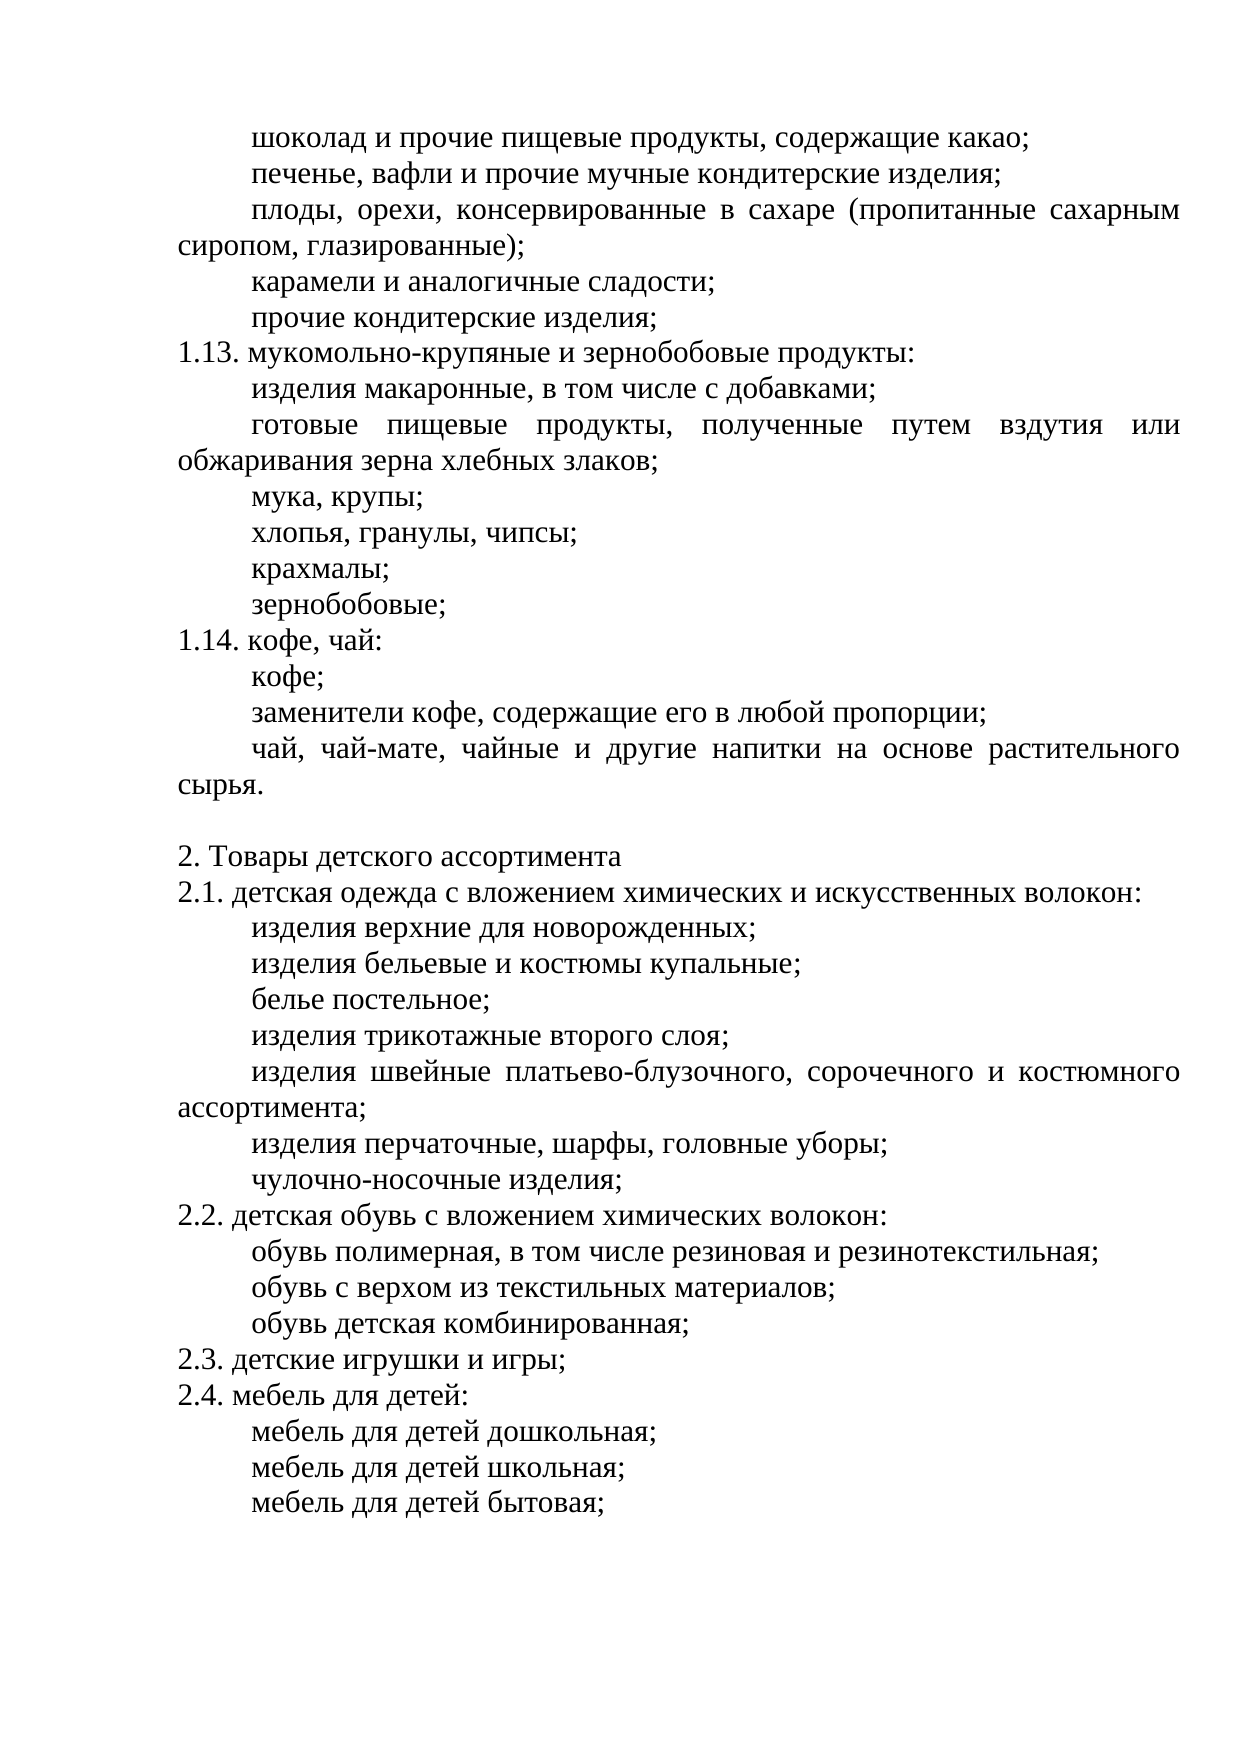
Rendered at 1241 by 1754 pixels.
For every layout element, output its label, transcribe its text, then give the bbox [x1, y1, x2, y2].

text обувь полимерная, в том числе резиновая и резинотекстильная; [251, 1232, 1181, 1268]
text мука, крупы; [251, 477, 1181, 513]
text кофе; [251, 657, 1181, 693]
text 2.2. детская обувь с вложением химических волокон: [177, 1196, 1181, 1232]
text изделия макаронные, в том числе с добавками; [177, 370, 1181, 406]
text 2.4. мебель для детей: [177, 1376, 1181, 1412]
text мебель для детей школьная; [251, 1448, 1181, 1484]
text плоды, орехи, консервированные в сахаре (пропитанные сахарным сиропом, глазированные); [177, 190, 1181, 262]
text изделия бельевые и костюмы купальные; [251, 945, 1181, 981]
text изделия верхние для новорожденных; [177, 909, 1181, 945]
text обувь с верхом из текстильных материалов; [251, 1268, 1181, 1304]
text обувь детская комбинированная; [251, 1304, 1181, 1340]
text изделия перчаточные, шарфы, головные уборы; [251, 1124, 1181, 1160]
text чулочно-носочные изделия; [251, 1160, 1181, 1196]
text 1.13. мукомольно-крупяные и зернобобовые продукты: [177, 334, 1181, 370]
text шоколад и прочие пищевые продукты, содержащие какао; [251, 118, 1181, 154]
text зернобобовые; [251, 585, 1181, 621]
text крахмалы; [251, 549, 1181, 585]
text чай, чай-мате, чайные и другие напитки на основе растительного сырья. [177, 729, 1181, 801]
text мебель для детей бытовая; [251, 1484, 1181, 1520]
text мебель для детей дошкольная; [251, 1412, 1181, 1448]
text 1.14. кофе, чай: [177, 621, 1181, 657]
text изделия трикотажные второго слоя; [177, 1017, 1181, 1052]
text 2.3. детские игрушки и игры; [177, 1340, 1181, 1376]
text изделия швейные платьево-блузочного, сорочечного и костюмного ассортимента; [177, 1052, 1181, 1124]
text хлопья, гранулы, чипсы; [251, 513, 1181, 549]
text 2. Товары детского ассортимента [177, 837, 1181, 873]
text белье постельное; [251, 981, 1181, 1017]
text готовые пищевые продукты, полученные путем вздутия или обжаривания зерна хлебных злаков; [177, 406, 1181, 477]
text прочие кондитерские изделия; [251, 298, 1181, 334]
text печенье, вафли и прочие мучные кондитерские изделия; [251, 154, 1181, 190]
text заменители кофе, содержащие его в любой пропорции; [251, 693, 1181, 729]
text карамели и аналогичные сладости; [251, 262, 1181, 298]
text 2.1. детская одежда с вложением химических и искусственных волокон: [177, 873, 1181, 909]
